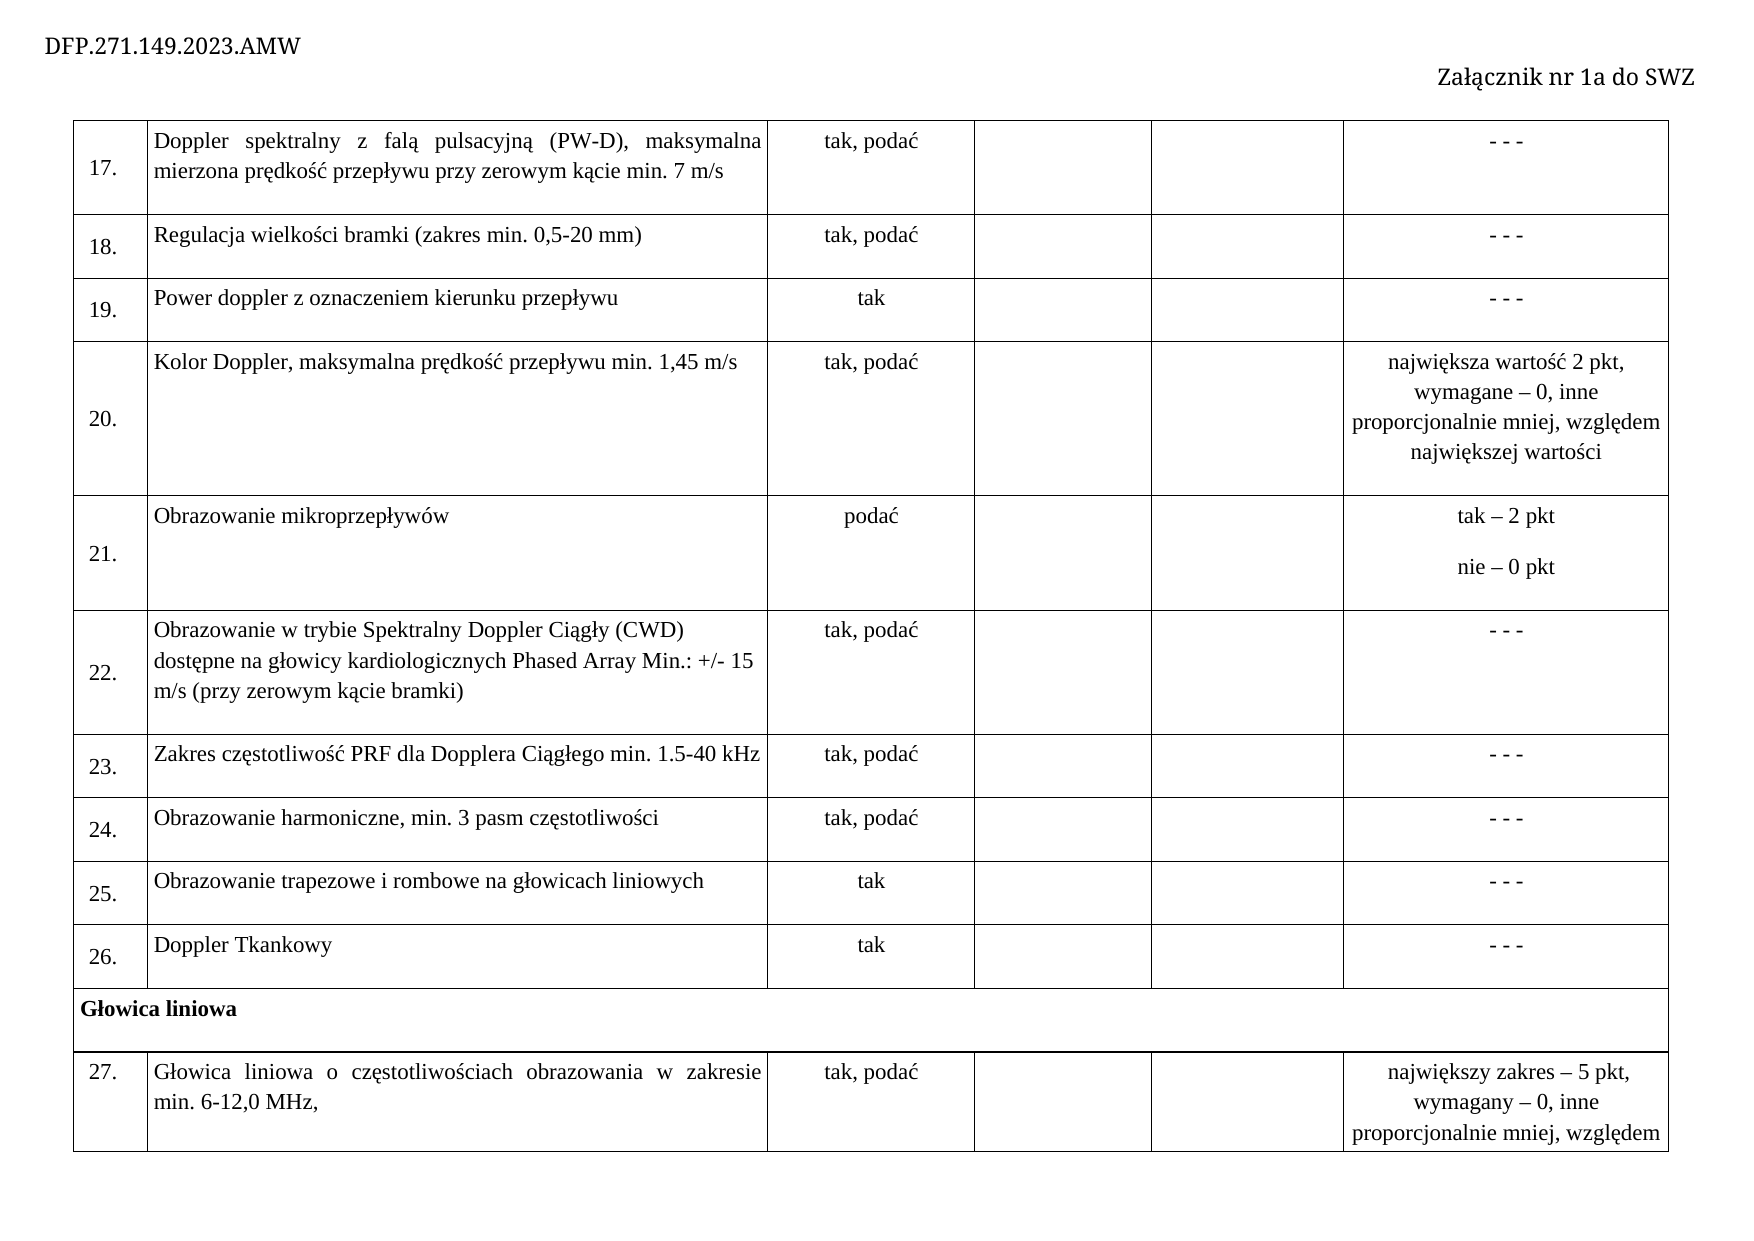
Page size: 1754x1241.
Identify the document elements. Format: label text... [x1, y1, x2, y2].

table_cell Regulacja wielkości bramki (zakres min. 0,5-20 mm) [148, 215, 767, 277]
table_cell Obrazowanie trapezowe i rombowe na głowicach liniowych [148, 862, 767, 924]
table_cell Doppler spektralny z falą pulsacyjną (PW-D), maksymalna mierzona prędkość przepływu przy zerowym kącie min. 7 m/s [148, 121, 767, 214]
table_cell - - - [1344, 798, 1668, 861]
table_cell [1152, 215, 1343, 277]
table_cell tak [768, 925, 974, 988]
table_cell Obrazowanie mikroprzepływów [148, 496, 767, 610]
table_cell tak [768, 279, 974, 341]
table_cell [1344, 1053, 1668, 1151]
table_cell - - - [1344, 735, 1668, 797]
table_cell [74, 121, 147, 214]
table_cell tak [768, 862, 974, 924]
table_cell [74, 342, 147, 495]
table_cell - - - [1344, 611, 1668, 734]
table_cell [74, 798, 147, 861]
table_cell tak, podać [768, 121, 974, 214]
table_cell [74, 215, 147, 277]
table_cell [1152, 862, 1343, 924]
table_cell [74, 496, 147, 610]
table_cell [74, 862, 147, 924]
table_cell [1152, 121, 1343, 214]
table_cell [975, 496, 1151, 610]
table_cell tak, podać [768, 735, 974, 797]
table_cell tak, podać [768, 798, 974, 861]
table_cell [1152, 279, 1343, 341]
table_cell Zakres częstotliwość PRF dla Dopplera Ciągłego min. 1.5-40 kHz [148, 735, 767, 797]
table_cell [1152, 496, 1343, 610]
table_cell - - - [1344, 121, 1668, 214]
table_cell [975, 611, 1151, 734]
table_cell Głowica liniowa [74, 989, 1668, 1051]
table_cell [1152, 925, 1343, 988]
table_cell [975, 862, 1151, 924]
table_cell [1152, 1053, 1343, 1151]
table_cell [74, 735, 147, 797]
table_cell [975, 279, 1151, 341]
table_cell Power doppler z oznaczeniem kierunku przepływu [148, 279, 767, 341]
table_cell [975, 215, 1151, 277]
table_cell [1152, 611, 1343, 734]
table_cell - - - [1344, 862, 1668, 924]
table_cell [74, 279, 147, 341]
table_cell tak, podać [768, 1053, 974, 1151]
table_cell - - - [1344, 215, 1668, 277]
table_cell [1152, 735, 1343, 797]
table_cell [975, 735, 1151, 797]
table_cell [74, 925, 147, 988]
table_cell [975, 925, 1151, 988]
table_cell tak, podać [768, 342, 974, 495]
table_cell [975, 798, 1151, 861]
table_cell Obrazowanie w trybie Spektralny Doppler Ciągły (CWD) dostępne na głowicy kardiologicznych Phased Array Min.: +/- 15 m/s (przy zerowym kącie bramki) [148, 611, 767, 734]
table_cell Obrazowanie harmoniczne, min. 3 pasm częstotliwości [148, 798, 767, 861]
table_cell - - - [1344, 279, 1668, 341]
table_cell [74, 611, 147, 734]
table_cell tak – 2 pkt nie – 0 pkt [1344, 496, 1668, 610]
table_cell [975, 121, 1151, 214]
table_cell największa wartość 2 pkt, wymagane – 0, inne proporcjonalnie mniej, względem największej wartości [1344, 342, 1668, 495]
table_cell [1152, 342, 1343, 495]
table_cell [975, 342, 1151, 495]
table_cell [74, 1053, 147, 1151]
table_cell [1152, 798, 1343, 861]
table_cell tak, podać [768, 215, 974, 277]
table_cell Kolor Doppler, maksymalna prędkość przepływu min. 1,45 m/s [148, 342, 767, 495]
table_cell [975, 1053, 1151, 1151]
table_cell podać [768, 496, 974, 610]
table_cell Doppler Tkankowy [148, 925, 767, 988]
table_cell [148, 1053, 767, 1151]
table_cell - - - [1344, 925, 1668, 988]
table_cell tak, podać [768, 611, 974, 734]
